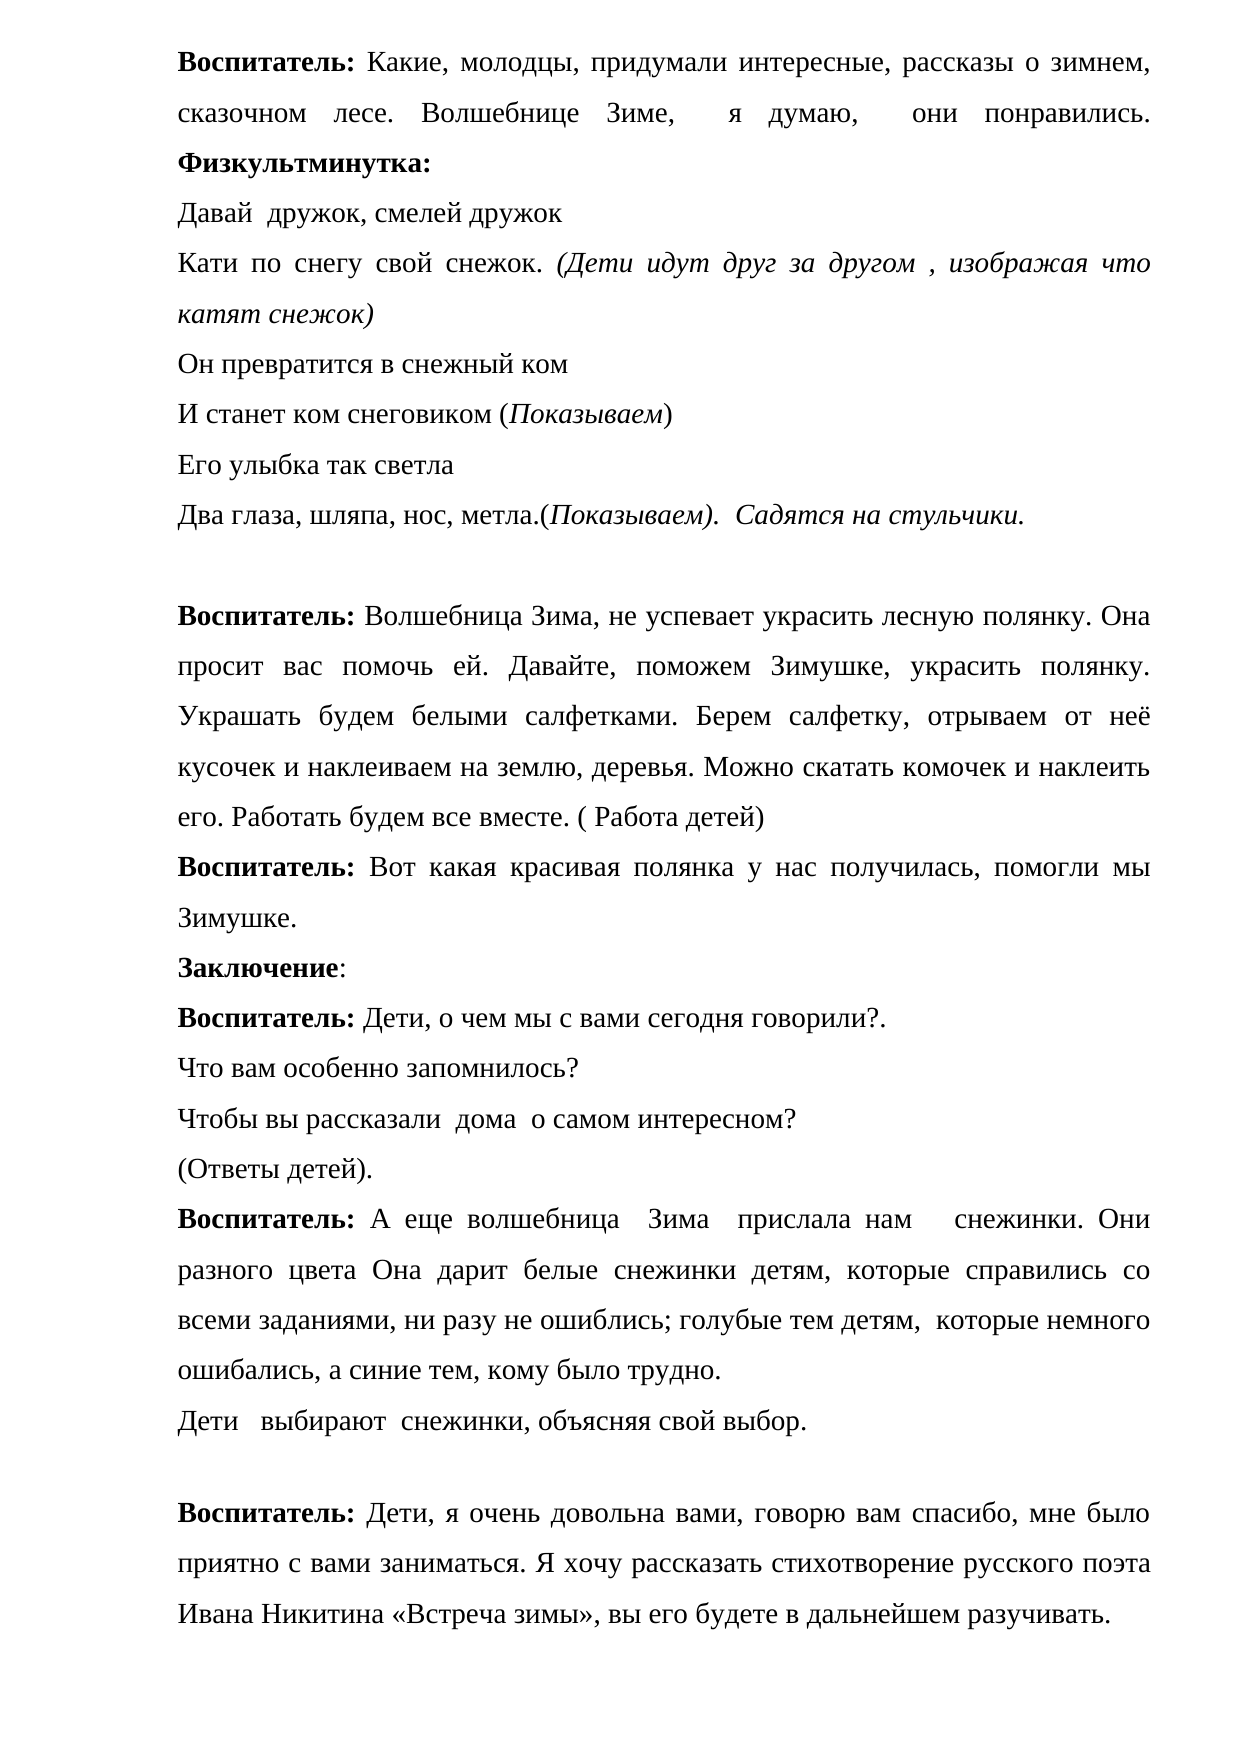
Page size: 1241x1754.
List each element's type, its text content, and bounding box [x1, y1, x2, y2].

text Кати по снегу свой снежок. (Дети идут друг за другом , изображая что катят снежок) [177, 246, 1152, 329]
text Что вам особенно запомнилось? [177, 1051, 1152, 1084]
text Он превратится в снежный ком [177, 346, 1152, 380]
text Воспитатель: Дети, я очень довольна вами, говорю вам спасибо, мне было приятно с вами заниматься. Я хочу рассказать стихотворение русского поэта Ивана Никитина «Встреча зимы», вы его будете в дальнейшем разучивать. [177, 1495, 1152, 1629]
text Воспитатель: Вот какая красивая полянка у нас получилась, помогли мы Зимушке. [177, 849, 1152, 933]
text (Ответы детей). [177, 1151, 1152, 1185]
text Давай дружок, смелей дружок [177, 195, 1152, 229]
text Воспитатель: Волшебница Зима, не успевает украсить лесную полянку. Она просит вас помочь ей. Давайте, поможем Зимушке, украсить полянку. Украшать будем белыми салфетками. Берем салфетку, отрываем от неё кусочек и наклеиваем на землю, деревья. Можно скатать комочек и наклеить его. Работать будем все вместе. ( Работа детей) [177, 598, 1152, 833]
text Воспитатель: Дети, о чем мы с вами сегодня говорили?. [177, 1000, 1152, 1034]
text Заключение: [177, 950, 1152, 983]
text Два глаза, шляпа, нос, метла.(Показываем). Садятся на стульчики. [177, 497, 1152, 531]
text Чтобы вы рассказали дома о самом интересном? [177, 1101, 1152, 1134]
text Воспитатель: Какие, молодцы, придумали интересные, рассказы о зимнем, сказочном лесе. Волшебнице Зиме, я думаю, они понравились. Физкультминутка: [177, 44, 1152, 178]
text Его улыбка так светла [177, 447, 1152, 480]
text Воспитатель: А еще волшебница Зима прислала нам снежинки. Они разного цвета Она дарит белые снежинки детям, которые справились со всеми заданиями, ни разу не ошиблись; голубые тем детям, которые немного ошибались, а синие тем, кому было трудно. [177, 1202, 1152, 1386]
text И станет ком снеговиком (Показываем) [177, 397, 1152, 430]
text Дети выбирают снежинки, объясняя свой выбор. [177, 1403, 1152, 1436]
